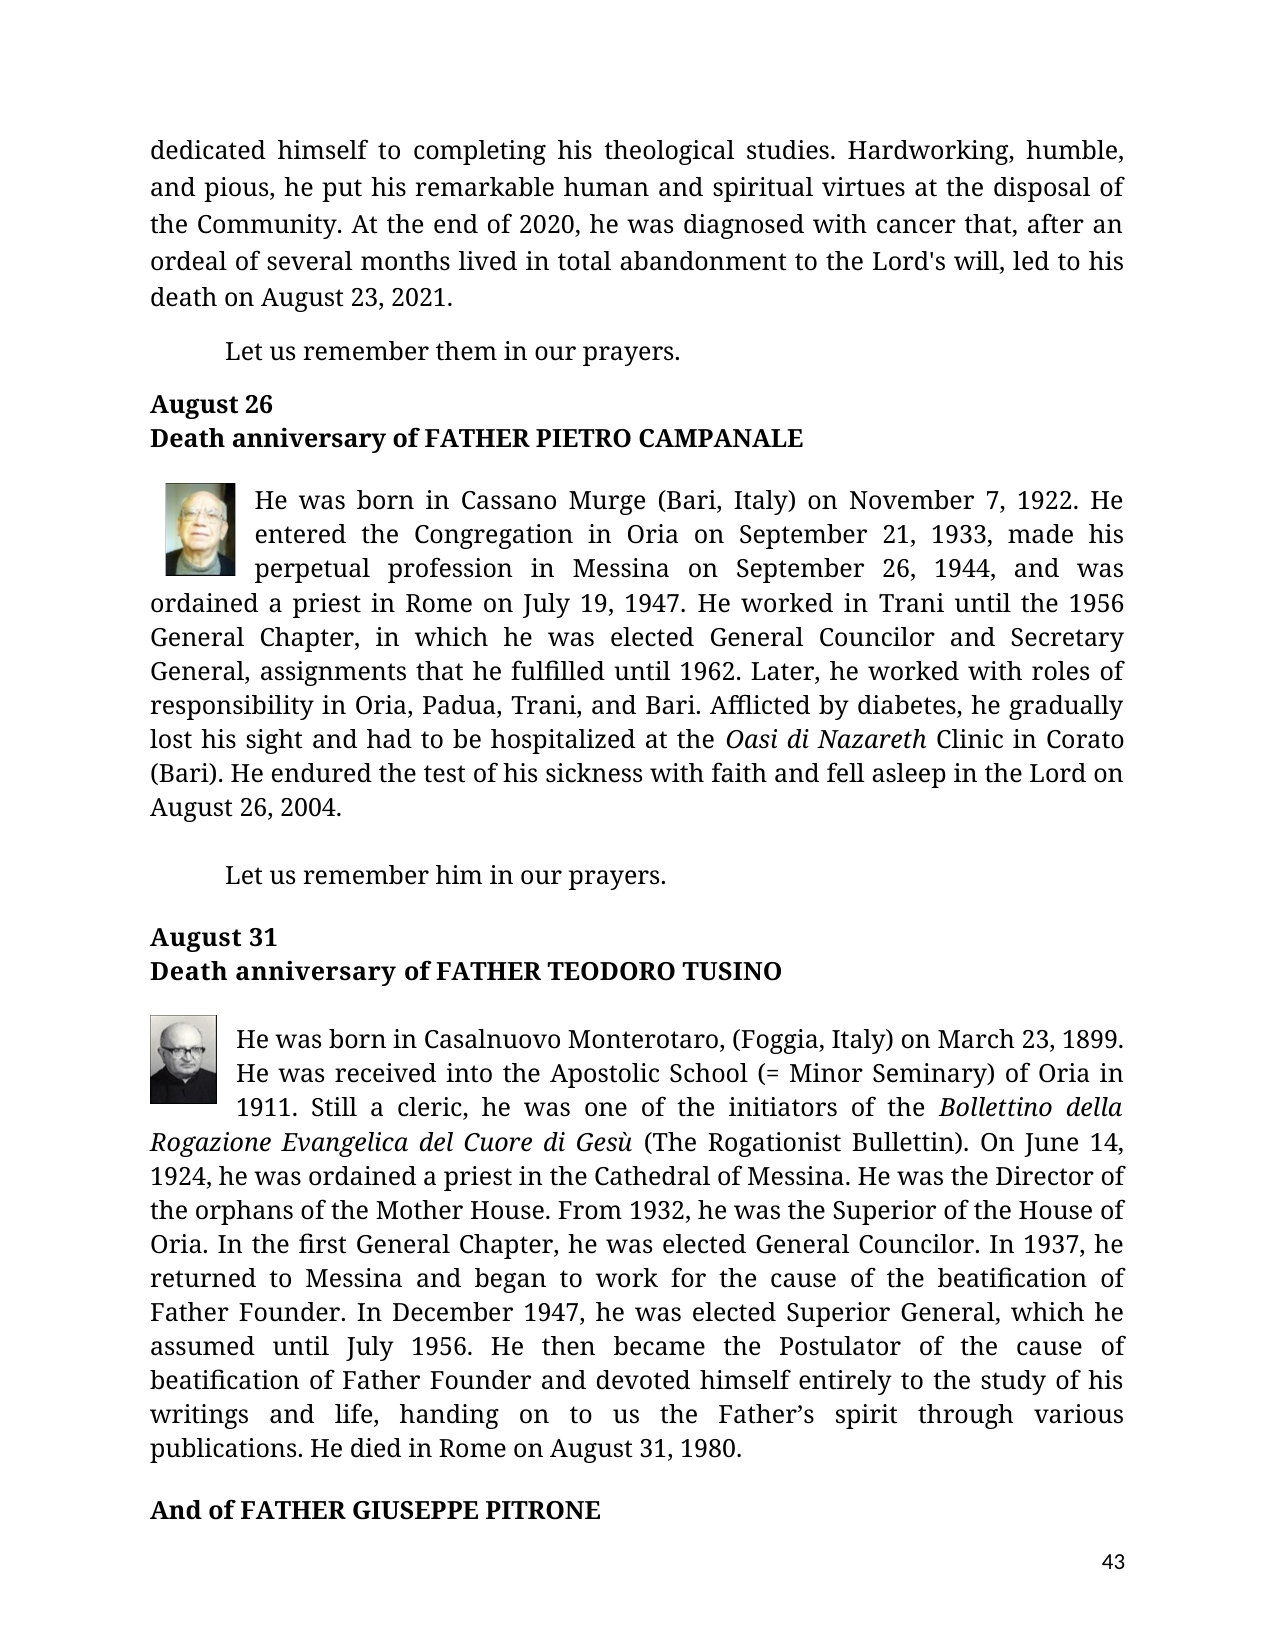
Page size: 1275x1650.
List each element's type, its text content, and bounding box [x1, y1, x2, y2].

text Death anniversary of FATHER PIETRO CAMPANALE [150, 421, 1125, 455]
text He was born in Cassano Murge (Bari, Italy) on November 7, 1922. He entered the Congregation in Oria on September 21, 1933, made his perpetual profession in Messina on September 26, 1944, and was ordained a priest in Rome on July 19, 1947. He worked in Trani until the 1956 General Chapter, in which he was elected General Councilor and Secretary General, assignments that he fulfilled until 1962. Later, he worked with roles of responsibility in Oria, Padua, Trani, and Bari. Afflicted by diabetes, he gradually lost his sight and had to be hospitalized at the Oasi di Nazareth Clinic in Corato (Bari). He endured the test of his sickness with faith and fell asleep in the Lord on August 26, 2004. [150, 483, 1125, 824]
picture [165, 483, 236, 576]
text August 31 [150, 920, 1125, 954]
picture [150, 1015, 217, 1104]
text And of FATHER GIUSEPPE PITRONE [150, 1493, 1125, 1527]
text August 26 [150, 387, 1125, 421]
text Let us remember him in our prayers. [150, 858, 1125, 892]
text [150, 133, 1125, 314]
text He was born in Casalnuovo Monterotaro, (Foggia, Italy) on March 23, 1899. He was received into the Apostolic School (= Minor Seminary) of Oria in 1911. Still a cleric, he was one of the initiators of the Bollettino della Rogazione Evangelica del Cuore di Gesù (The Rogationist Bullettin). On June 14, 1924, he was ordained a priest in the Cathedral of Messina. He was the Director of the orphans of the Mother House. From 1932, he was the Superior of the House of Oria. In the first General Chapter, he was elected General Councilor. In 1937, he returned to Messina and began to work for the cause of the beatification of Father Founder. In December 1947, he was elected Superior General, which he assumed until July 1956. He then became the Postulator of the cause of beatification of Father Founder and devoted himself entirely to the study of his writings and life, handing on to us the Father’s spirit through various publications. He died in Rome on August 31, 1980. [150, 1022, 1125, 1465]
text Death anniversary of FATHER TEODORO TUSINO [150, 954, 1125, 988]
text Let us remember them in our prayers. [150, 333, 1125, 367]
